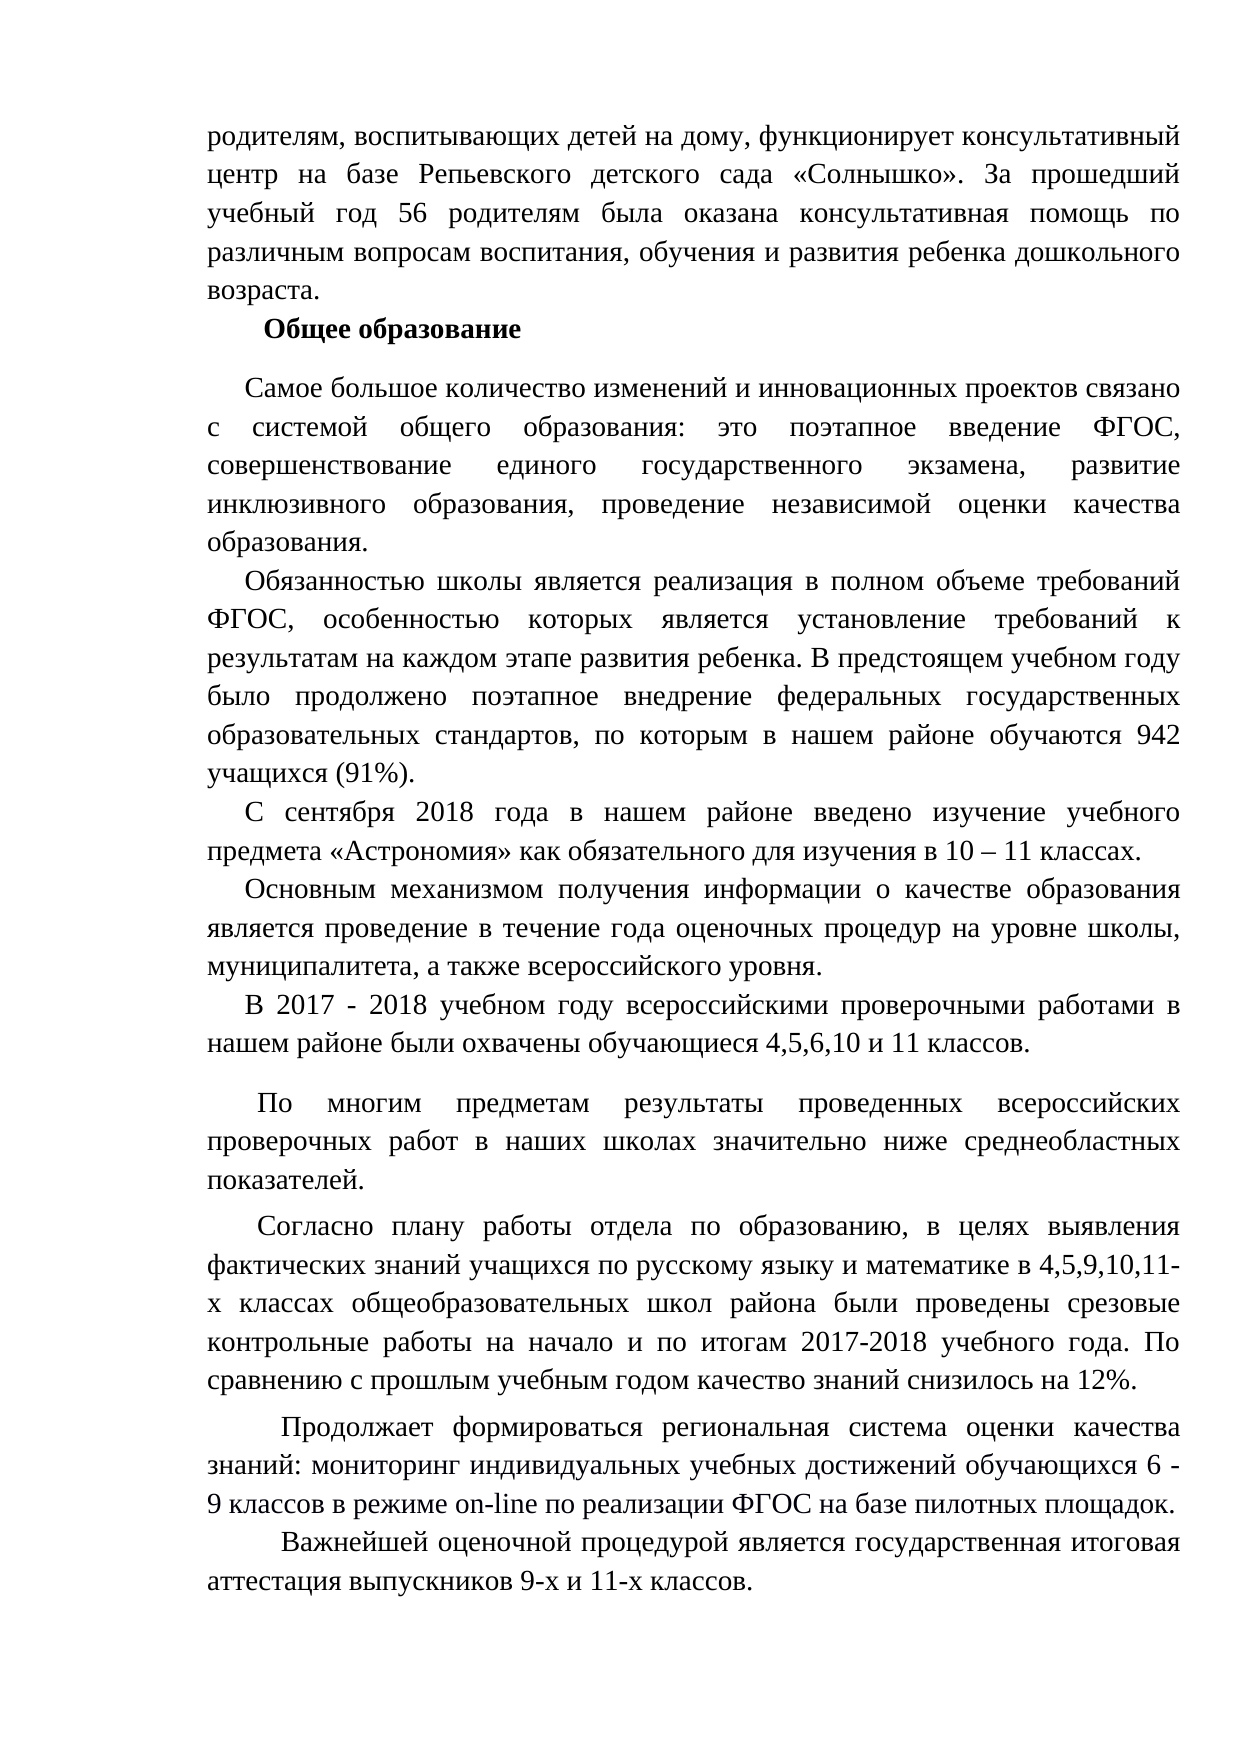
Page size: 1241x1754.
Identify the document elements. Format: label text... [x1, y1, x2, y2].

text С сентября 2018 года в нашем районе введено изучение учебного предмета «Астрономия» как обязательного для изучения в 10 – 11 классах. [207, 794, 1181, 866]
text Важнейшей оценочной процедурой является государственная итоговая аттестация выпускников 9-х и 11-х классов. [207, 1524, 1181, 1596]
text Основным механизмом получения информации о качестве образования является проведение в течение года оценочных процедур на уровне школы, муниципалитета, а также всероссийского уровня. [207, 871, 1181, 982]
text Обязанностью школы является реализация в полном объеме требований ФГОС, особенностью которых является установление требований к результатам на каждом этапе развития ребенка. В предстоящем учебном году было продолжено поэтапное внедрение федеральных государственных образовательных стандартов, по которым в нашем районе обучаются 942 учащихся (91%). [207, 563, 1181, 789]
text Согласно плану работы отдела по образованию, в целях выявления фактических знаний учащихся по русскому языку и математике в 4,5,9,10,11-х классах общеобразовательных школ района были проведены срезовые контрольные работы на начало и по итогам 2017-2018 учебного года. По сравнению с прошлым учебным годом качество знаний снизилось на 12%. [207, 1208, 1181, 1396]
text В 2017 - 2018 учебном году всероссийскими проверочными работами в нашем районе были охвачены обучающиеся 4,5,6,10 и 11 классов. [207, 987, 1181, 1059]
text По многим предметам результаты проведенных всероссийских проверочных работ в наших школах значительно ниже среднеобластных показателей. [207, 1085, 1181, 1195]
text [207, 118, 1181, 306]
text Продолжает формироваться региональная система оценки качества знаний: мониторинг индивидуальных учебных достижений обучающихся 6 - 9 классов в режиме on-line по реализации ФГОС на базе пилотных площадок. [207, 1409, 1181, 1519]
text Самое большое количество изменений и инновационных проектов связано с системой общего образования: это поэтапное введение ФГОС, совершенствование единого государственного экзамена, развитие инклюзивного образования, проведение независимой оценки качества образования. [207, 370, 1181, 558]
text Общее образование [207, 311, 1181, 344]
